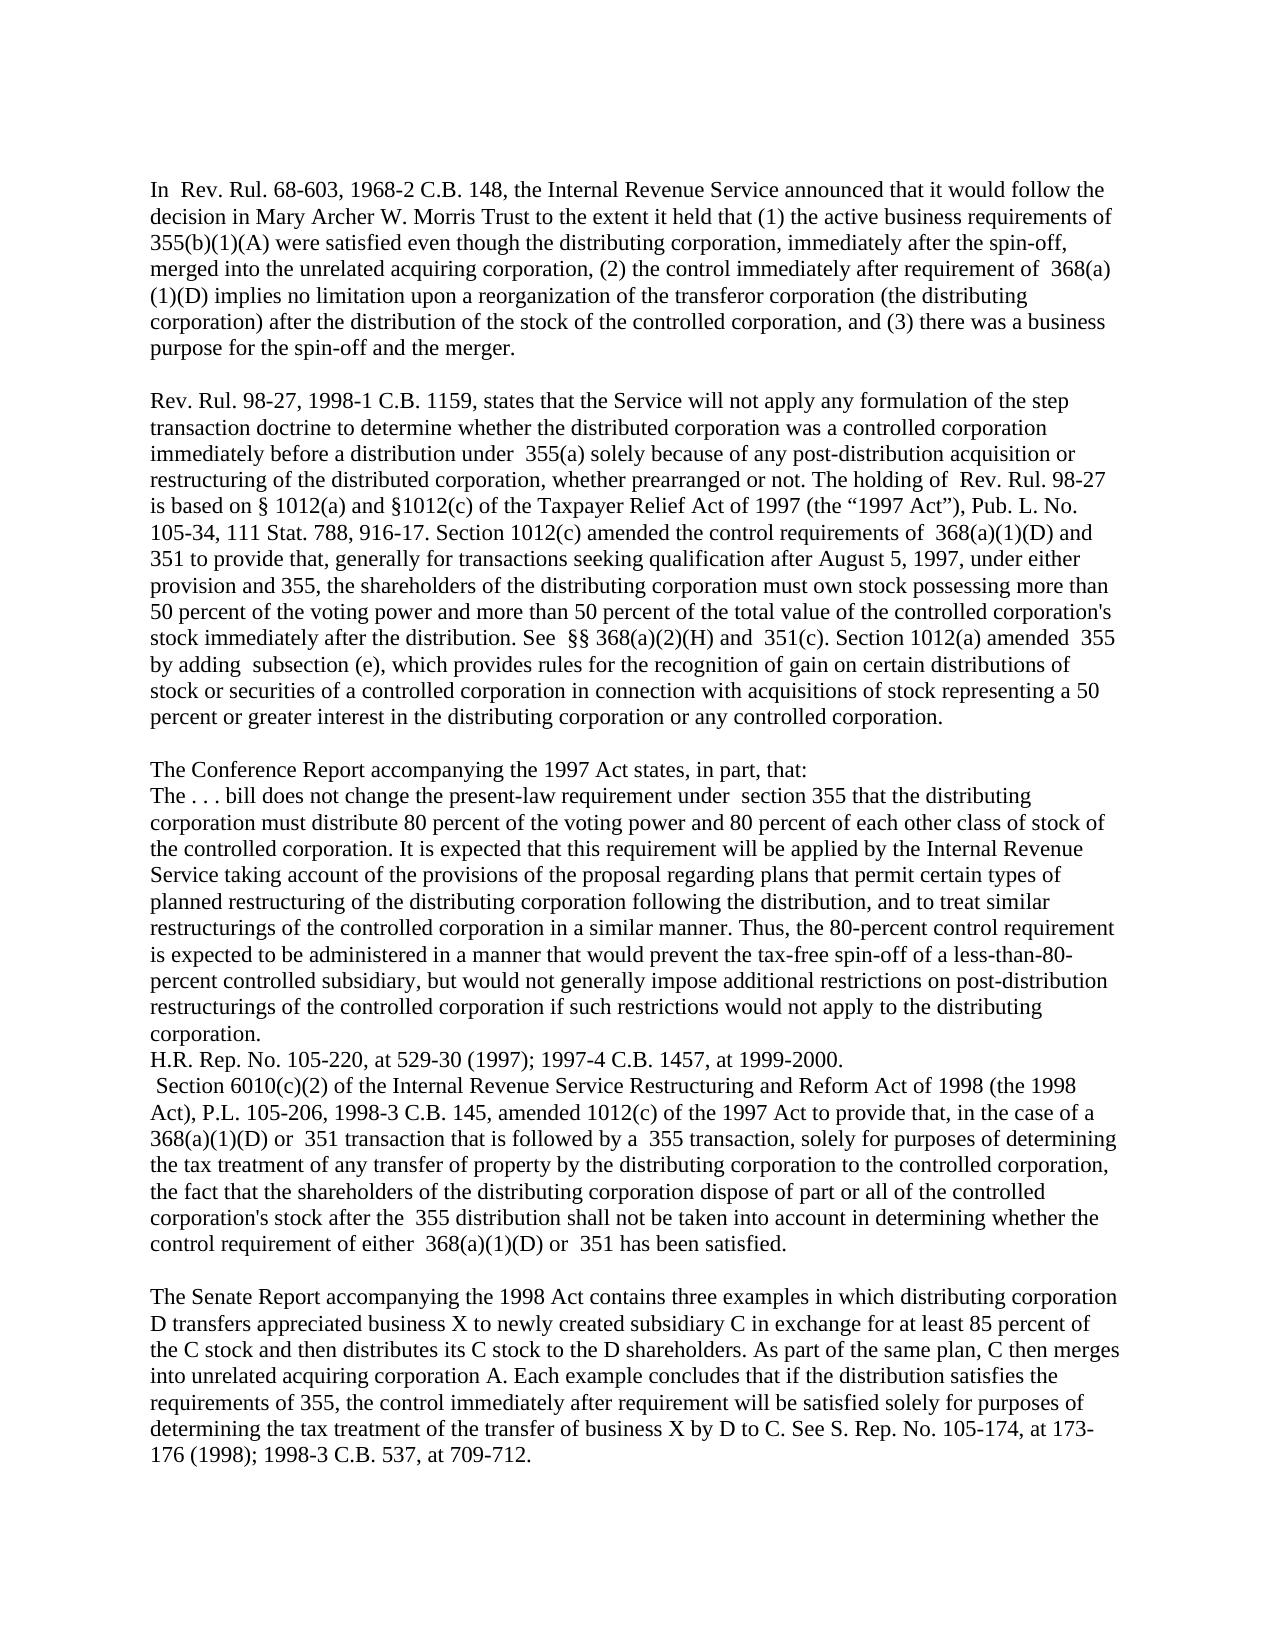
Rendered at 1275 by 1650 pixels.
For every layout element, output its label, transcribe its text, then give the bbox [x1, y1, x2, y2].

text H.R. Rep. No. 105-220, at 529-30 (1997); 1997-4 C.B. 1457, at 1999-2000. [150, 1046, 1125, 1072]
text The Senate Report accompanying the 1998 Act contains three examples in which distributing corporation D transfers appreciated business X to newly created subsidiary C in exchange for at least 85 percent of the C stock and then distributes its C stock to the D shareholders. As part of the same plan, C then merges into unrelated acquiring corporation A. Each example concludes that if the distribution satisfies the requirements of 355, the control immediately after requirement will be satisfied solely for purposes of determining the tax treatment of the transfer of business X by D to C. See S. Rep. No. 105-174, at 173-176 (1998); 1998-3 C.B. 537, at 709-712. [150, 1283, 1125, 1468]
text The . . . bill does not change the present-law requirement under section 355 that the distributing corporation must distribute 80 percent of the voting power and 80 percent of each other class of stock of the controlled corporation. It is expected that this requirement will be applied by the Internal Revenue Service taking account of the provisions of the proposal regarding plans that permit certain types of planned restructuring of the distributing corporation following the distribution, and to treat similar restructurings of the controlled corporation in a similar manner. Thus, the 80-percent control requirement is expected to be administered in a manner that would prevent the tax-free spin-off of a less-than-80-percent controlled subsidiary, but would not generally impose additional restrictions on post-distribution restructurings of the controlled corporation if such restrictions would not apply to the distributing corporation. [150, 782, 1125, 1046]
text The Conference Report accompanying the 1997 Act states, in part, that: [150, 756, 1125, 782]
text In Rev. Rul. 68-603, 1968-2 C.B. 148, the Internal Revenue Service announced that it would follow the decision in Mary Archer W. Morris Trust to the extent it held that (1) the active business requirements of 355(b)(1)(A) were satisfied even though the distributing corporation, immediately after the spin-off, merged into the unrelated acquiring corporation, (2) the control immediately after requirement of 368(a)(1)(D) implies no limitation upon a reorganization of the transferor corporation (the distributing corporation) after the distribution of the stock of the controlled corporation, and (3) there was a business purpose for the spin-off and the merger. [150, 176, 1125, 361]
text Section 6010(c)(2) of the Internal Revenue Service Restructuring and Reform Act of 1998 (the 1998 Act), P.L. 105-206, 1998-3 C.B. 145, amended 1012(c) of the 1997 Act to provide that, in the case of a 368(a)(1)(D) or 351 transaction that is followed by a 355 transaction, solely for purposes of determining the tax treatment of any transfer of property by the distributing corporation to the controlled corporation, the fact that the shareholders of the distributing corporation dispose of part or all of the controlled corporation's stock after the 355 distribution shall not be taken into account in determining whether the control requirement of either 368(a)(1)(D) or 351 has been satisfied. [150, 1072, 1125, 1257]
text Rev. Rul. 98-27, 1998-1 C.B. 1159, states that the Service will not apply any formulation of the step transaction doctrine to determine whether the distributed corporation was a controlled corporation immediately before a distribution under 355(a) solely because of any post-distribution acquisition or restructuring of the distributed corporation, whether prearranged or not. The holding of Rev. Rul. 98-27 is based on § 1012(a) and §1012(c) of the Taxpayer Relief Act of 1997 (the “1997 Act”), Pub. L. No. 105-34, 111 Stat. 788, 916-17. Section 1012(c) amended the control requirements of 368(a)(1)(D) and 351 to provide that, generally for transactions seeking qualification after August 5, 1997, under either provision and 355, the shareholders of the distributing corporation must own stock possessing more than 50 percent of the voting power and more than 50 percent of the total value of the controlled corporation's stock immediately after the distribution. See §§ 368(a)(2)(H) and 351(c). Section 1012(a) amended 355 by adding subsection (e), which provides rules for the recognition of gain on certain distributions of stock or securities of a controlled corporation in connection with acquisitions of stock representing a 50 percent or greater interest in the distributing corporation or any controlled corporation. [150, 387, 1125, 730]
